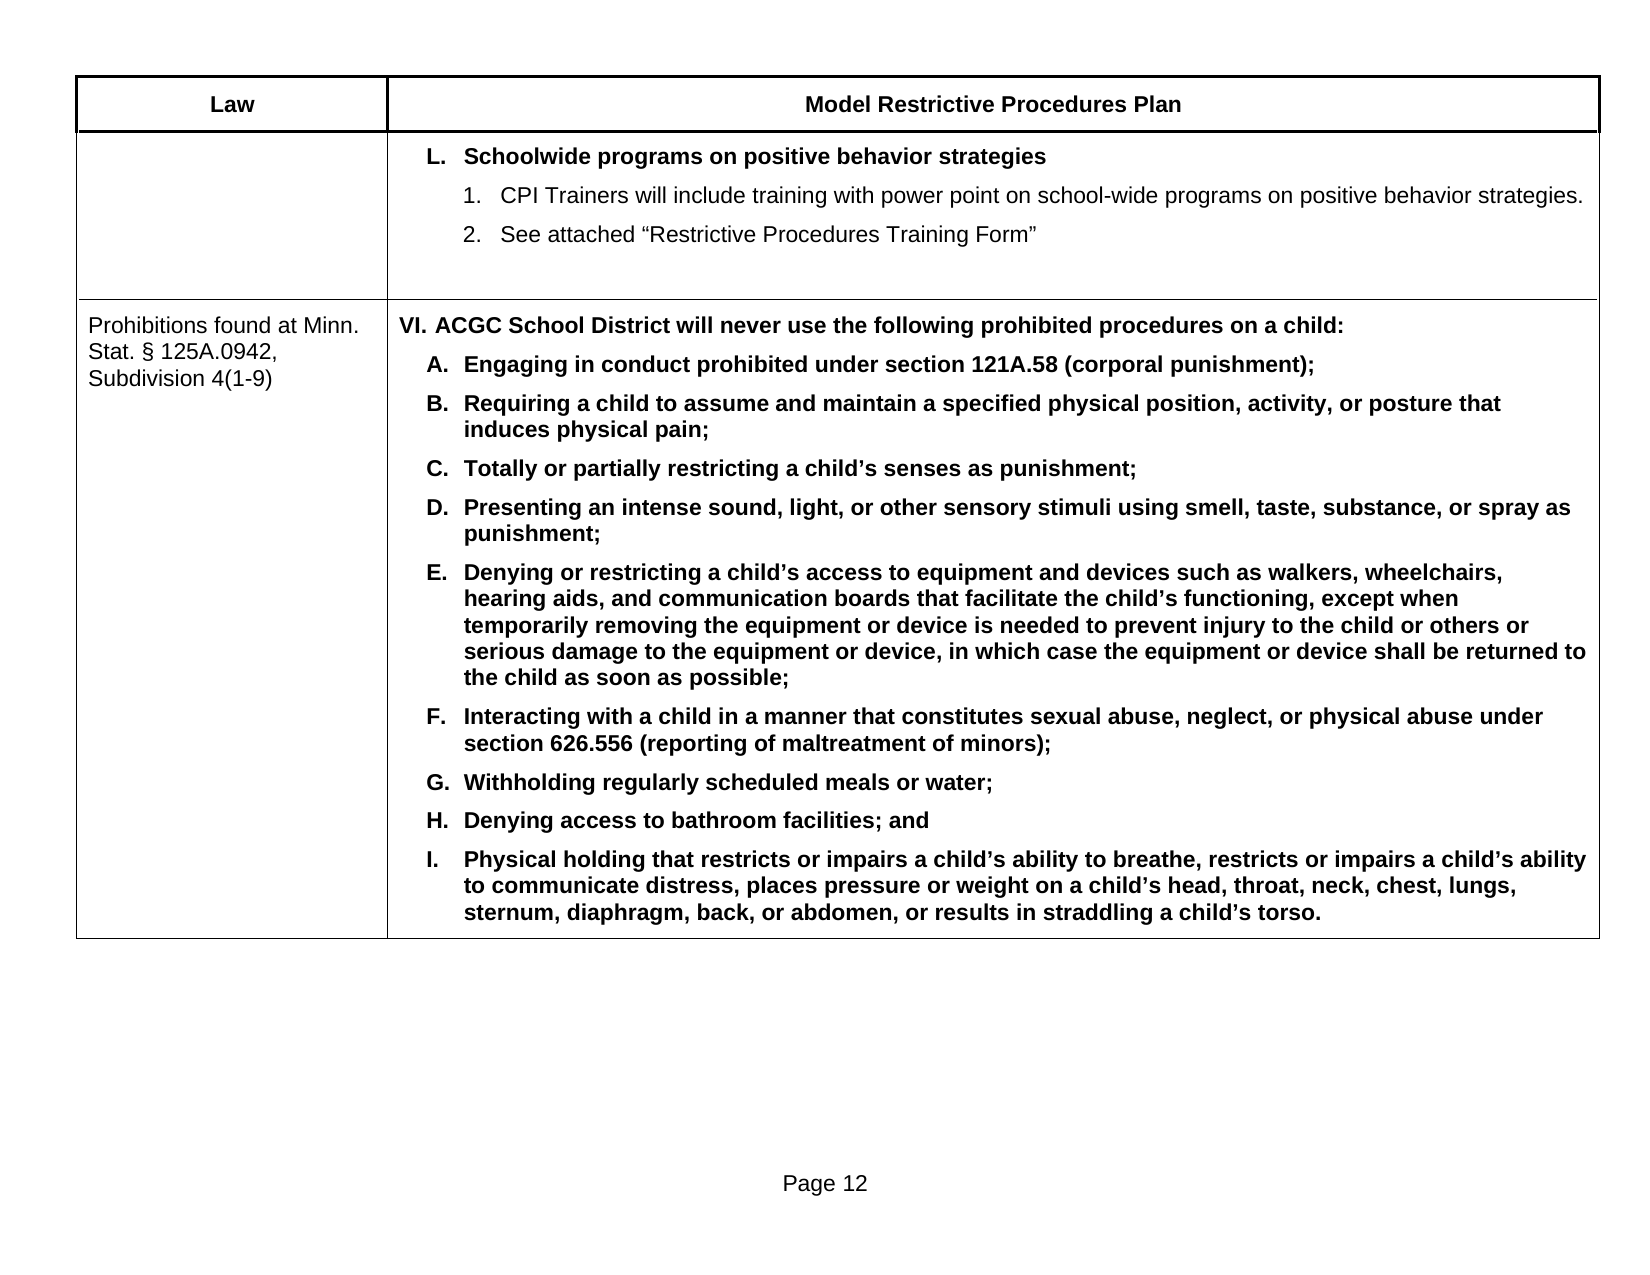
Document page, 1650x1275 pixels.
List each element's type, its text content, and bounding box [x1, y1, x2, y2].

table_cell [77, 130, 387, 298]
table_header Model Restrictive Procedures Plan [389, 78, 1598, 129]
table_cell L. Schoolwide programs on positive behavior strategies 1. CPI Trainers will include training with power point on school-wide programs on positive behavior strategies. 2. See attached “Restrictive Procedures Training Form” [388, 130, 1599, 298]
table_header Law [78, 78, 386, 129]
table_cell VI. ACGC School District will never use the following prohibited procedures on a child: A. Engaging in conduct prohibited under section 121A.58 (corporal punishment); B. Requiring a child to assume and maintain a specified physical position, activity, or posture that induces physical pain; C. Totally or partially restricting a child’s senses as punishment; D. Presenting an intense sound, light, or other sensory stimuli using smell, taste, substance, or spray as punishment; E. Denying or restricting a child’s access to equipment and devices such as walkers, wheelchairs, hearing aids, and communication boards that facilitate the child’s functioning, except when temporarily removing the equipment or device is needed to prevent injury to the child or others or serious damage to the equipment or device, in which case the equipment or device shall be returned to the child as soon as possible; F. Interacting with a child in a manner that constitutes sexual abuse, neglect, or physical abuse under section 626.556 (reporting of maltreatment of minors); G. Withholding regularly scheduled meals or water; H. Denying access to bathroom facilities; and I. Physical holding that restricts or impairs a child’s ability to breathe, restricts or impairs a child’s ability to communicate distress, places pressure or weight on a child’s head, throat, neck, chest, lungs, sternum, diaphragm, back, or abdomen, or results in straddling a child’s torso. [388, 299, 1599, 938]
table_cell Prohibitions found at Minn. Stat. § 125A.0942, Subdivision 4(1-9) [77, 299, 387, 938]
